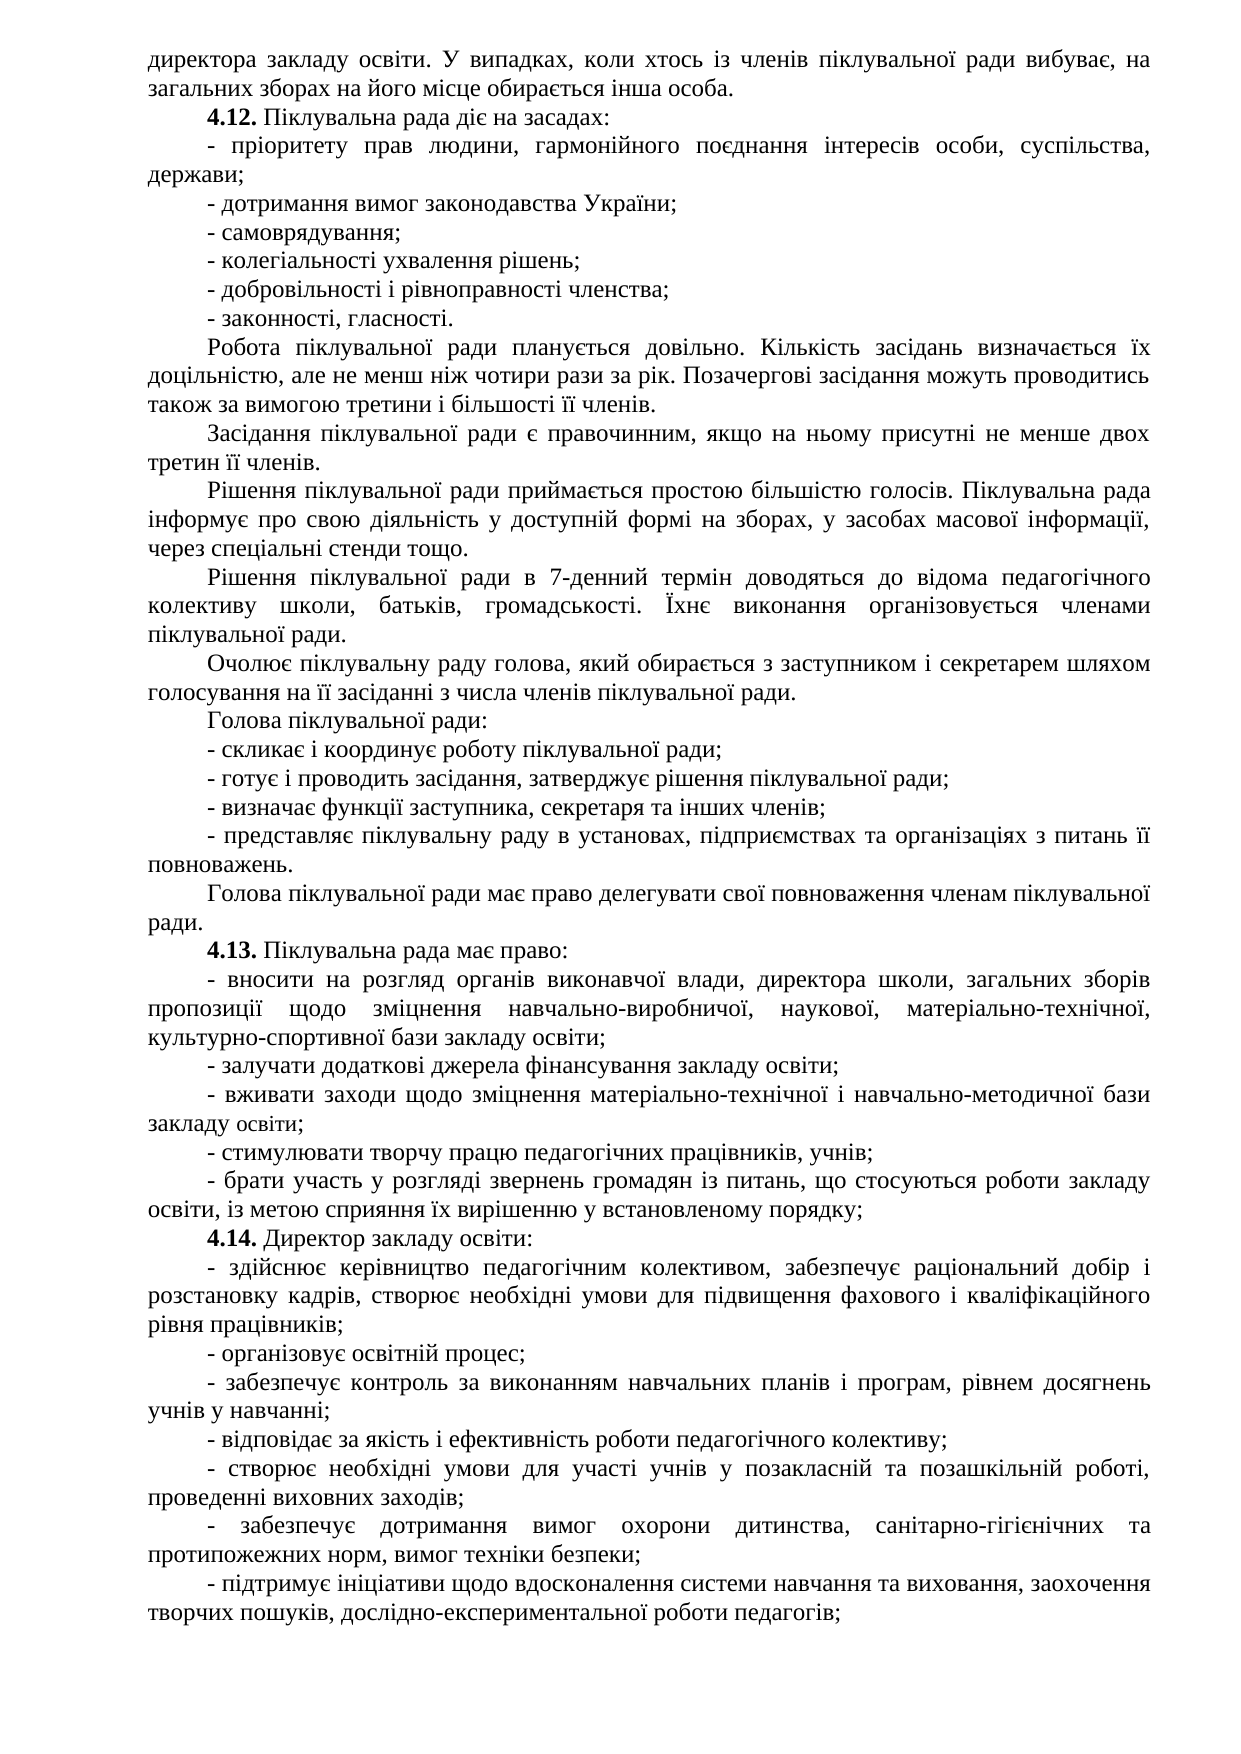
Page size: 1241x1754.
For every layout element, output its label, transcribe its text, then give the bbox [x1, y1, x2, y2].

text Рішення піклувальної ради приймається простою більшістю голосів. Піклувальна рада інформує про свою діяльність у доступній формі на зборах, у засобах масової інформації, через спеціальні стенди тощо. [148, 476, 1152, 562]
text - представляє піклувальну раду в установах, підприємствах та організаціях з питань її повноважень. [148, 821, 1152, 878]
text - пріоритету прав людини, гармонійного поєднання інтересів особи, суспільства, держави; [148, 131, 1152, 188]
text 4.14. Директор закладу освіти: [148, 1223, 1152, 1252]
text - здійснює керівництво педагогічним колективом, забезпечує раціональний добір і розстановку кадрів, створює необхідні умови для підвищення фахового і кваліфікаційного рівня працівників; [148, 1252, 1152, 1338]
text 4.13. Піклувальна рада має право: [148, 936, 1152, 964]
text - брати участь у розгляді звернень громадян із питань, що стосуються роботи закладу освіти, із метою сприяння їх вирішенню у встановленому порядку; [148, 1166, 1152, 1223]
text - створює необхідні умови для участі учнів у позакласній та позашкільній роботі, проведенні виховних заходів; [148, 1453, 1152, 1511]
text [148, 44, 1152, 102]
text - забезпечує дотримання вимог охорони дитинства, санітарно-гігієнічних та протипожежних норм, вимог техніки безпеки; [148, 1511, 1152, 1568]
text Голова піклувальної ради: [148, 706, 1152, 734]
text - скликає і координує роботу піклувальної ради; [148, 734, 1152, 763]
text - законності, гласності. [148, 303, 1152, 332]
text - забезпечує контроль за виконанням навчальних планів і програм, рівнем досягнень учнів у навчанні; [148, 1367, 1152, 1424]
text - визначає функції заступника, секретаря та інших членів; [148, 792, 1152, 821]
text 4.12. Піклувальна рада діє на засадах: [148, 102, 1152, 131]
text - колегіальності ухвалення рішень; [148, 246, 1152, 274]
text - вживати заходи щодо зміцнення матеріально-технічної і навчально-методичної бази закладу освіти; [148, 1079, 1152, 1137]
text - відповідає за якість і ефективність роботи педагогічного колективу; [148, 1424, 1152, 1453]
text - підтримує ініціативи щодо вдосконалення системи навчання та виховання, заохочення творчих пошуків, дослідно-експериментальної роботи педагогів; [148, 1568, 1152, 1626]
text - добровільності і рівноправності членства; [148, 274, 1152, 303]
text - вносити на розгляд органів виконавчої влади, директора школи, загальних зборів пропозиції щодо зміцнення навчально-виробничої, наукової, матеріально-технічної, культурно-спортивної бази закладу освіти; [148, 964, 1152, 1051]
text Рішення піклувальної ради в 7-денний термін доводяться до відома педагогічного колективу школи, батьків, громадськості. Їхнє виконання організовується членами піклувальної ради. [148, 562, 1152, 648]
text Засідання піклувальної ради є правочинним, якщо на ньому присутні не менше двох третин її членів. [148, 418, 1152, 476]
text - організовує освітній процес; [148, 1338, 1152, 1367]
text Голова піклувальної ради має право делегувати свої повноваження членам піклувальної ради. [148, 878, 1152, 936]
text Робота піклувальної ради планується довільно. Кількість засідань визначається їх доцільністю, але не менш ніж чотири рази за рік. Позачергові засідання можуть проводитись також за вимогою третини і більшості її членів. [148, 332, 1152, 418]
text - самоврядування; [148, 217, 1152, 246]
text - готує і проводить засідання, затверджує рішення піклувальної ради; [148, 763, 1152, 792]
text - стимулювати творчу працю педагогічних працівників, учнів; [148, 1137, 1152, 1166]
text - залучати додаткові джерела фінансування закладу освіти; [148, 1051, 1152, 1079]
text Очолює піклувальну раду голова, який обирається з заступником і секретарем шляхом голосування на її засіданні з числа членів піклувальної ради. [148, 648, 1152, 706]
text - дотримання вимог законодавства України; [148, 188, 1152, 217]
